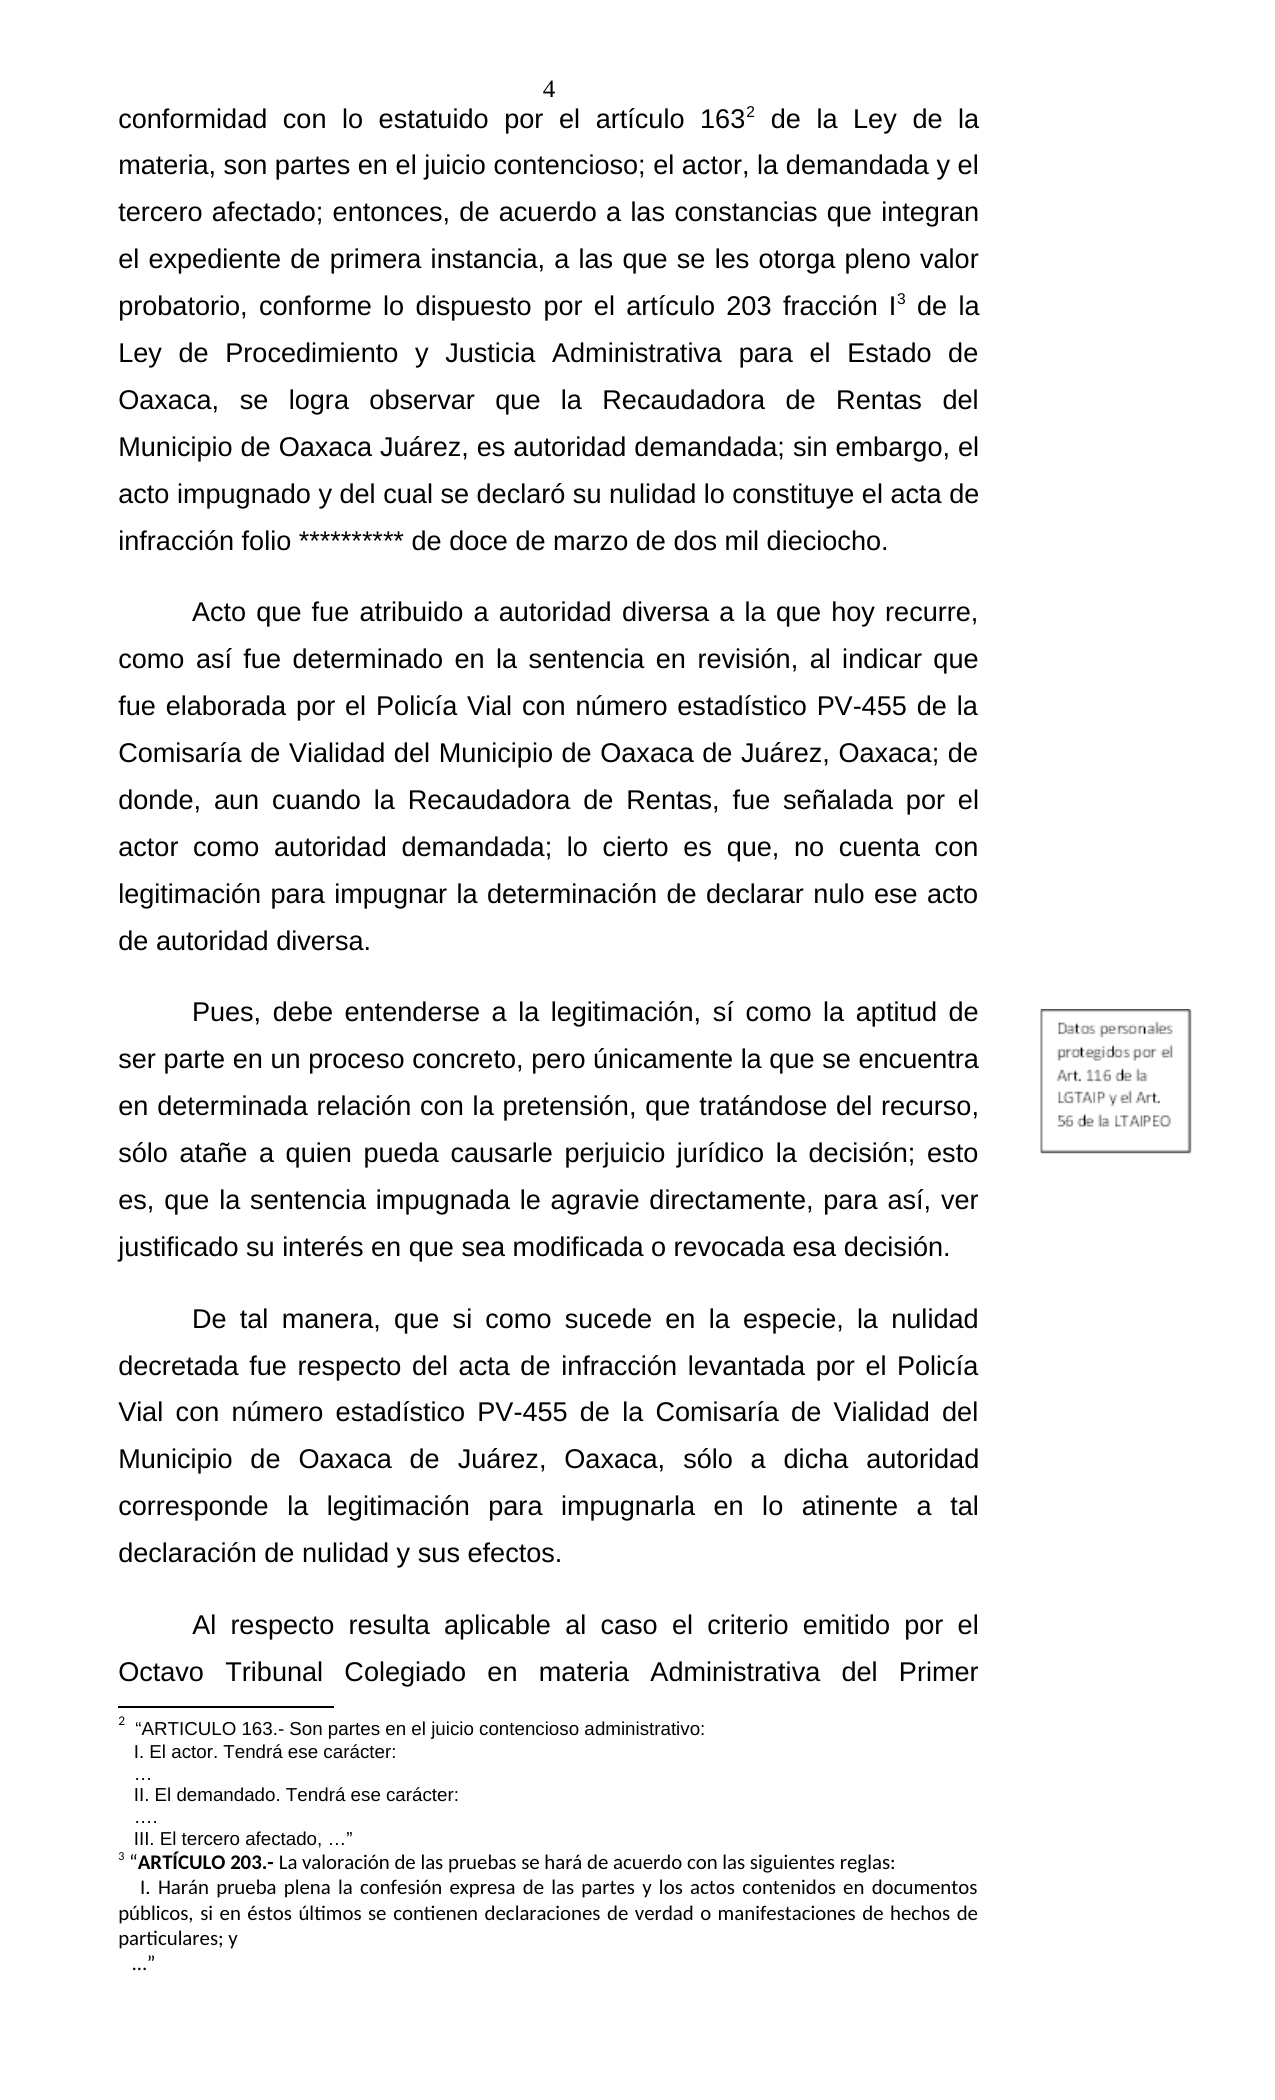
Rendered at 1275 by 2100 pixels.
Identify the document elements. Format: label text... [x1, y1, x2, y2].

picture [1040, 1009, 1193, 1155]
text De tal manera, que si como sucede en la especie, la nulidad decretada fue respecto del acta de infracción levantada por el Policía Vial con número estadístico PV-455 de la Comisaría de Vialidad del Municipio de Oaxaca de Juárez, Oaxaca, sólo a dicha autoridad corresponde la legitimación para impugnarla en lo atinente a tal declaración de nulidad y sus efectos. [118, 1303, 980, 1568]
text Pues, debe entenderse a la legitimación, sí como la aptitud de ser parte en un proceso concreto, pero únicamente la que se encuentra en determinada relación con la pretensión, que tratándose del recurso, sólo atañe a quien pueda causarle perjuicio jurídico la decisión; esto es, que la sentencia impugnada le agravie directamente, para así, ver justificado su interés en que sea modificada o revocada esa decisión. [118, 996, 980, 1262]
text Acto que fue atribuido a autoridad diversa a la que hoy recurre, como así fue determinado en la sentencia en revisión, al indicar que fue elaborada por el Policía Vial con número estadístico PV-455 de la Comisaría de Vialidad del Municipio de Oaxaca de Juárez, Oaxaca; de donde, aun cuando la Recaudadora de Rentas, fue señalada por el actor como autoridad demandada; lo cierto es que, no cuenta con legitimación para impugnar la determinación de declarar nulo ese acto de autoridad diversa. [118, 596, 980, 956]
